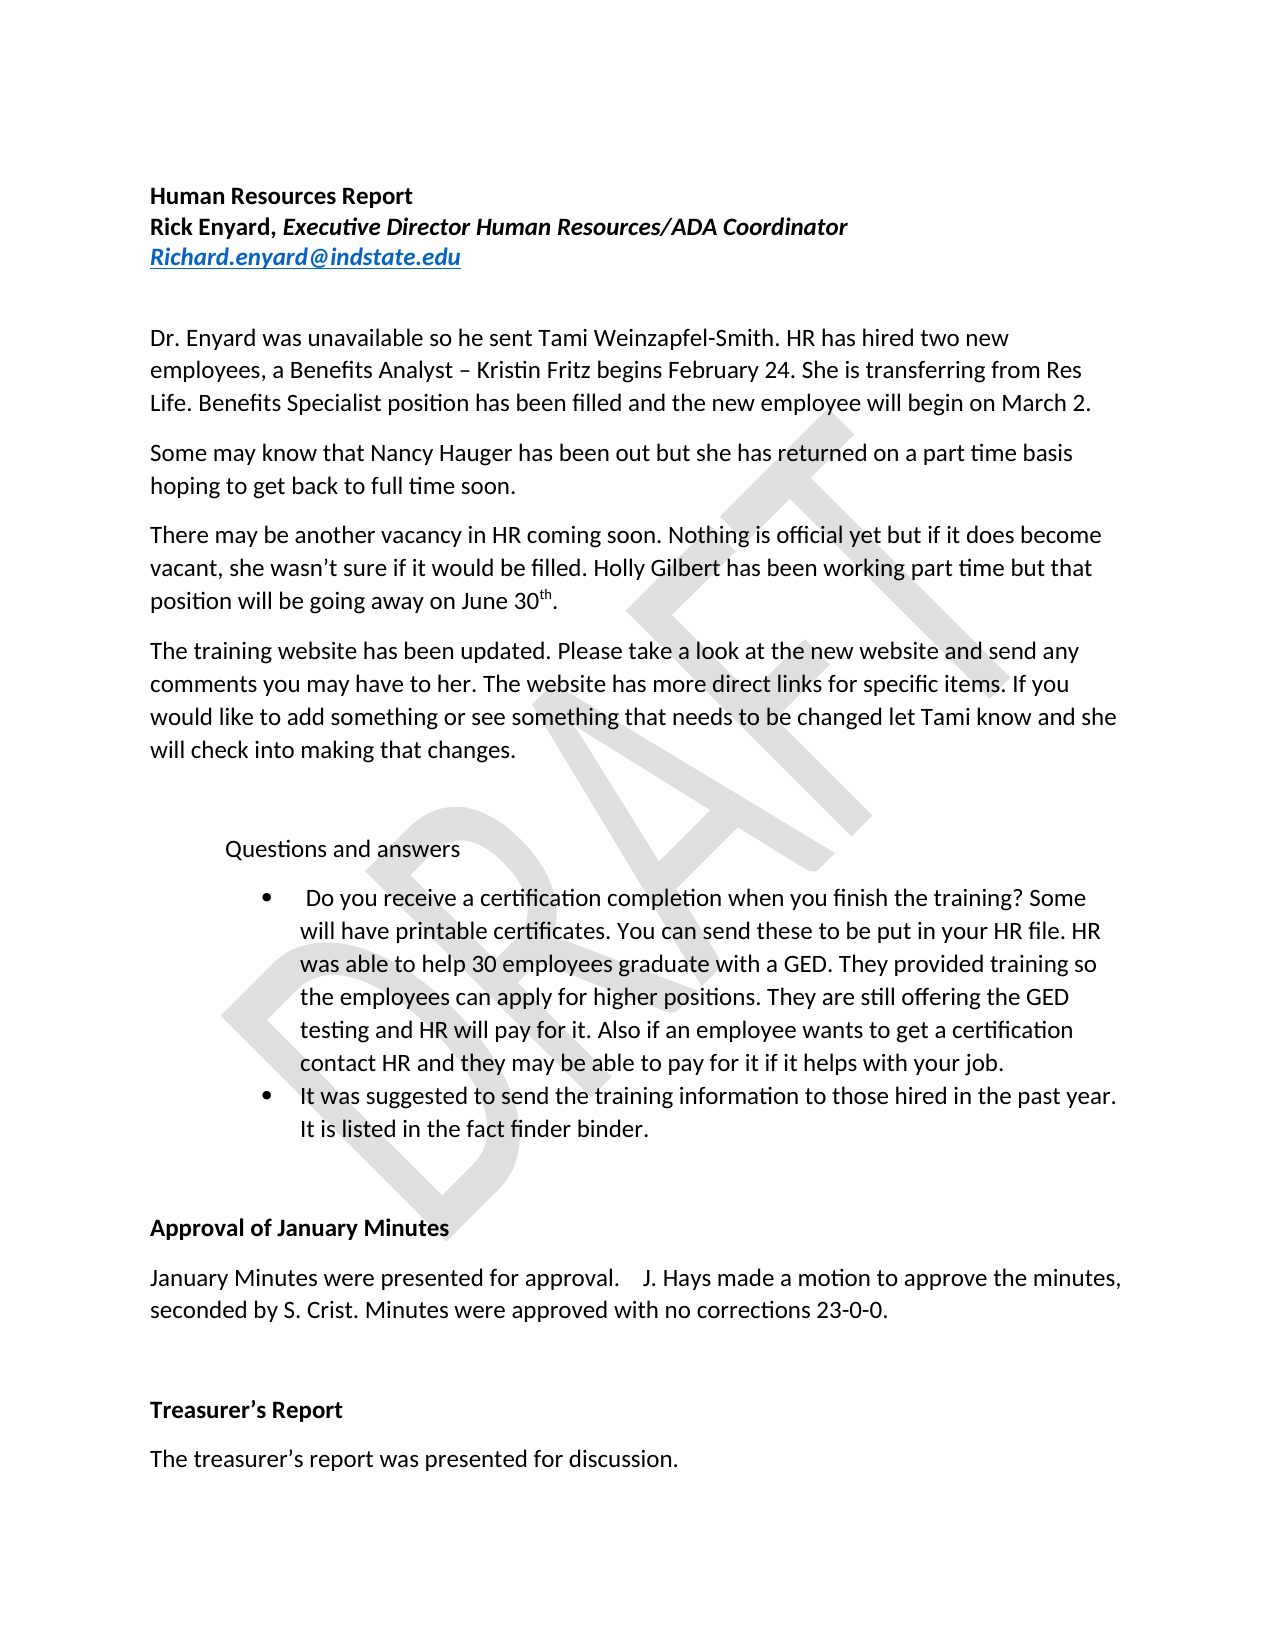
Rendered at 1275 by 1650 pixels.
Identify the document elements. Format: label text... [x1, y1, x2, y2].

list It was suggested to send the training information to those hired in the past year. It is listed in the fact finder binder. [262, 1080, 1125, 1143]
text January Minutes were presented for approval. J. Hays made a motion to approve the minutes, seconded by S. Crist. Minutes were approved with no corrections 23-0-0. [150, 1262, 1125, 1325]
text Some may know that Nancy Hauger has been out but she has returned on a part time basis hoping to get back to full time soon. [150, 437, 1125, 501]
text There may be another vacancy in HR coming soon. Nothing is official yet but if it does become vacant, she wasn’t sure if it would be filled. Holly Gilbert has been working part time but that position will be going away on June 30th. [150, 519, 1125, 616]
text Treasurer’s Report [150, 1394, 1125, 1424]
text The training website has been updated. Please take a look at the new website and send any comments you may have to her. The website has more direct links for specific items. If you would like to add something or see something that needs to be changed let Tami know and she will check into making that changes. [150, 635, 1125, 764]
text Dr. Enyard was unavailable so he sent Tami Weinzapfel-Smith. HR has hired two new employees, a Benefits Analyst – Kristin Fritz begins February 24. She is transferring from Res Life. Benefits Specialist position has been filled and the new employee will begin on March 2. [150, 322, 1125, 418]
list Do you receive a certification completion when you finish the training? Some will have printable certificates. You can send these to be put in your HR file. HR was able to help 30 employees graduate with a GED. They provided training so the employees can apply for higher positions. They are still offering the GED testing and HR will pay for it. Also if an employee wants to get a certification contact HR and they may be able to pay for it if it helps with your job. [262, 882, 1125, 1078]
text Rick Enyard, Executive Director Human Resources/ADA Coordinator Richard.enyard@indstate.edu [150, 211, 1125, 272]
text The treasurer’s report was presented for discussion. [150, 1443, 1125, 1474]
text Human Resources Report [150, 181, 1125, 211]
text Approval of January Minutes [150, 1212, 1125, 1243]
text Questions and answers [150, 833, 1125, 863]
